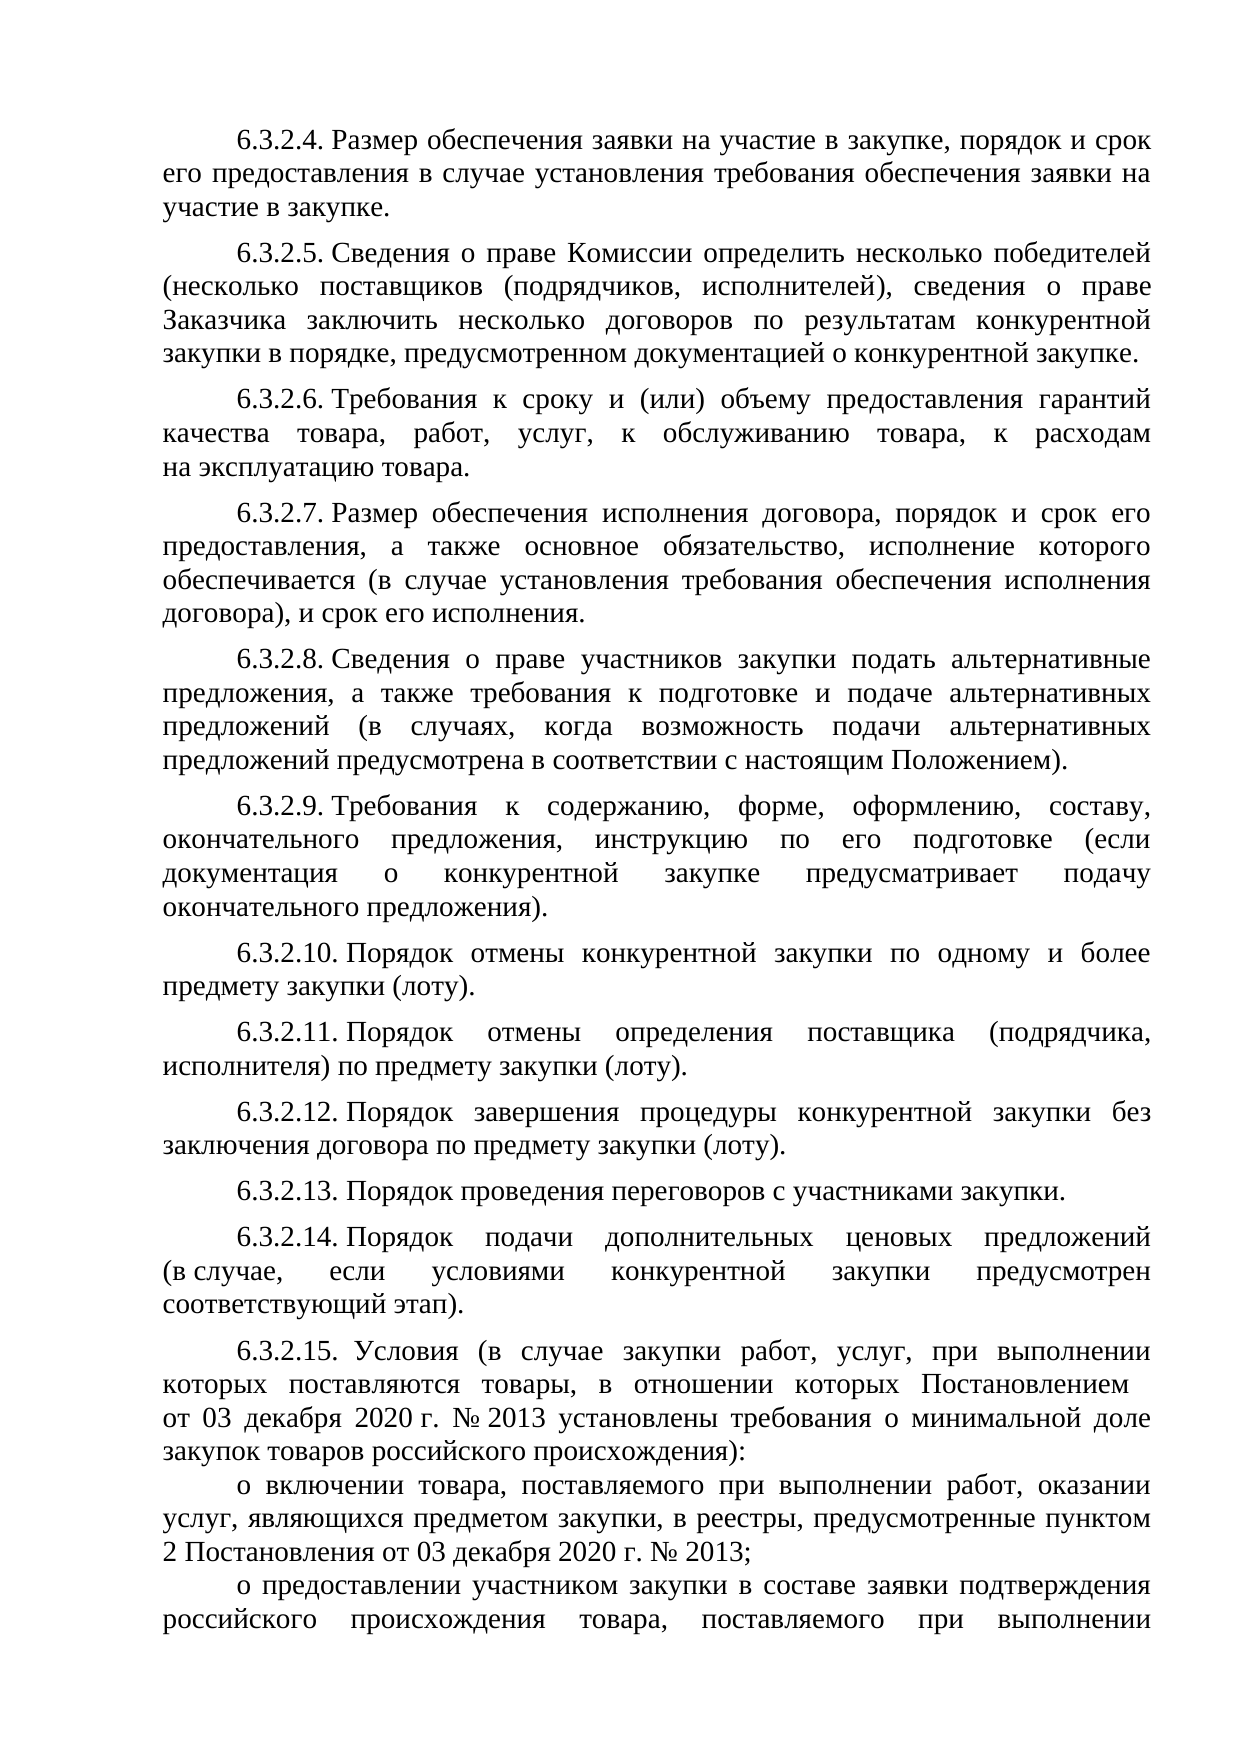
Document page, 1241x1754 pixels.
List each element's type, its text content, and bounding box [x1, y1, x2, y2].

list Размер обеспечения заявки на участие в закупке, порядок и срок его предоставления в случае установления требования обеспечения заявки на участие в закупке. [162, 122, 1152, 222]
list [162, 1567, 1152, 1634]
list Порядок подачи дополнительных ценовых предложений (в случае, если условиями конкурентной закупки предусмотрен соответствующий этап). [162, 1219, 1152, 1320]
list Порядок проведения переговоров с участниками закупки. [162, 1173, 1152, 1207]
list Порядок завершения процедуры конкурентной закупки без заключения договора по предмету закупки (лоту). [162, 1094, 1152, 1161]
list Сведения о праве участников закупки подать альтернативные предложения, а также требования к подготовке и подаче альтернативных предложений (в случаях, когда возможность подачи альтернативных предложений предусмотрена в соответствии с настоящим Положением). [162, 641, 1152, 776]
list Сведения о праве Комиссии определить несколько победителей (несколько поставщиков (подрядчиков, исполнителей), сведения о праве Заказчика заключить несколько договоров по результатам конкурентной закупки в порядке, предусмотренном документацией о конкурентной закупке. [162, 235, 1152, 369]
list Порядок отмены конкурентной закупки по одному и более предмету закупки (лоту). [162, 935, 1152, 1002]
list Условия (в случае закупки работ, услуг, при выполнении которых поставляются товары, в отношении которых Постановлением от 03 декабря 2020 г. № 2013 установлены требования о минимальной доле закупок товаров российского происхождения): [162, 1333, 1152, 1467]
list Требования к содержанию, форме, оформлению, составу, окончательного предложения, инструкцию по его подготовке (если документация о конкурентной закупке предусматривает подачу окончательного предложения). [162, 788, 1152, 922]
list о включении товара, поставляемого при выполнении работ, оказании услуг, являющихся предметом закупки, в реестры, предусмотренные пунктом 2 Постановления от 03 декабря 2020 г. № 2013; [162, 1467, 1152, 1567]
list Требования к сроку и (или) объему предоставления гарантий качества товара, работ, услуг, к обслуживанию товара, к расходам на эксплуатацию товара. [162, 382, 1152, 482]
list Порядок отмены определения поставщика (подрядчика, исполнителя) по предмету закупки (лоту). [162, 1014, 1152, 1081]
list Размер обеспечения исполнения договора, порядок и срок его предоставления, а также основное обязательство, исполнение которого обеспечивается (в случае установления требования обеспечения исполнения договора), и срок его исполнения. [162, 495, 1152, 629]
